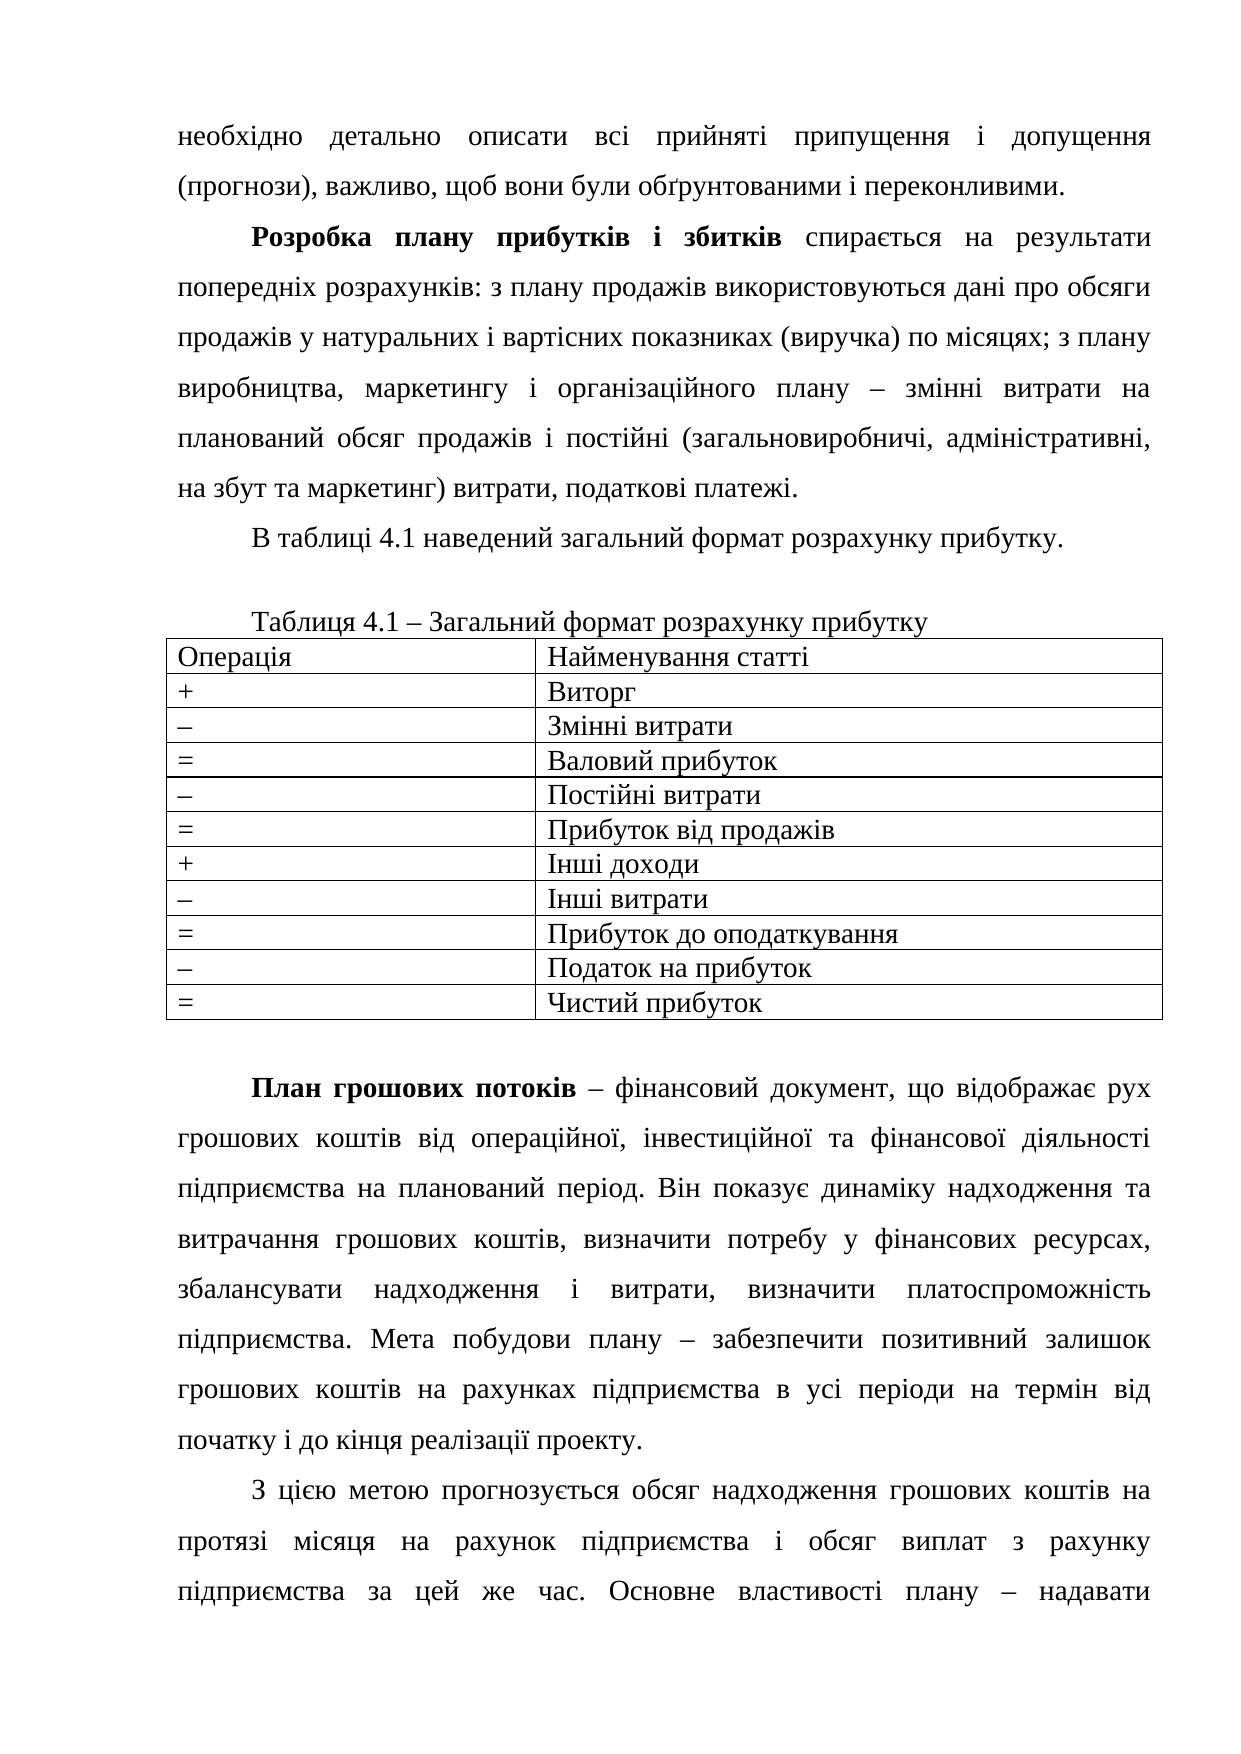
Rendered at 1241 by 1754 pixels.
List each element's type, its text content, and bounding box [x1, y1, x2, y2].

table_cell Валовий прибуток [536, 743, 1162, 776]
text Розробка плану прибутків і збитків спирається на результати попередніх розрахунків: з плану продажів використовуються дані про обсяги продажів у натуральних і вартісних показниках (виручка) по місяцях; з плану виробництва, маркетингу і організаційного плану – змінні витрати на планований обсяг продажів і постійні (загальновиробничі, адміністративні, на збут та маркетинг) витрати, податкові платежі. [177, 219, 1152, 504]
table_cell Змінні витрати [536, 708, 1162, 742]
table_cell Інші витрати [536, 881, 1162, 915]
text План грошових потоків – фінансовий документ, що відображає рух грошових коштів від операційної, інвестиційної та фінансової діяльності підприємства на планований період. Він показує динаміку надходження та витрачання грошових коштів, визначити потребу у фінансових ресурсах, збалансувати надходження і витрати, визначити платоспроможність підприємства. Мета побудови плану – забезпечити позитивний залишок грошових коштів на рахунках підприємства в усі періоди на термін від початку і до кінця реалізації проекту. [177, 1070, 1152, 1456]
table_header Найменування статті [536, 639, 1162, 673]
table_cell = [167, 812, 535, 846]
table_cell Постійні витрати [536, 778, 1162, 811]
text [177, 118, 1152, 202]
table_cell Прибуток від продажів [536, 812, 1162, 846]
table_cell – [167, 881, 535, 915]
table_cell – [167, 708, 535, 742]
text В таблиці 4.1 наведений загальний формат розрахунку прибутку. [177, 521, 1152, 554]
table_cell + [167, 674, 535, 707]
table_cell Чистий прибуток [536, 985, 1162, 1018]
table_cell Податок на прибуток [536, 950, 1162, 984]
table_cell = [167, 985, 535, 1018]
table_cell – [167, 950, 535, 984]
text Таблиця 4.1 – Загальний формат розрахунку прибутку [177, 604, 1152, 638]
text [177, 1472, 1152, 1606]
table_cell = [167, 743, 535, 776]
table_cell Прибуток до оподаткування [536, 916, 1162, 949]
table_cell Виторг [536, 674, 1162, 707]
table_cell = [167, 916, 535, 949]
table_cell Інші доходи [536, 847, 1162, 880]
table_header Операція [167, 639, 535, 673]
table_cell – [167, 778, 535, 811]
table_cell + [167, 847, 535, 880]
